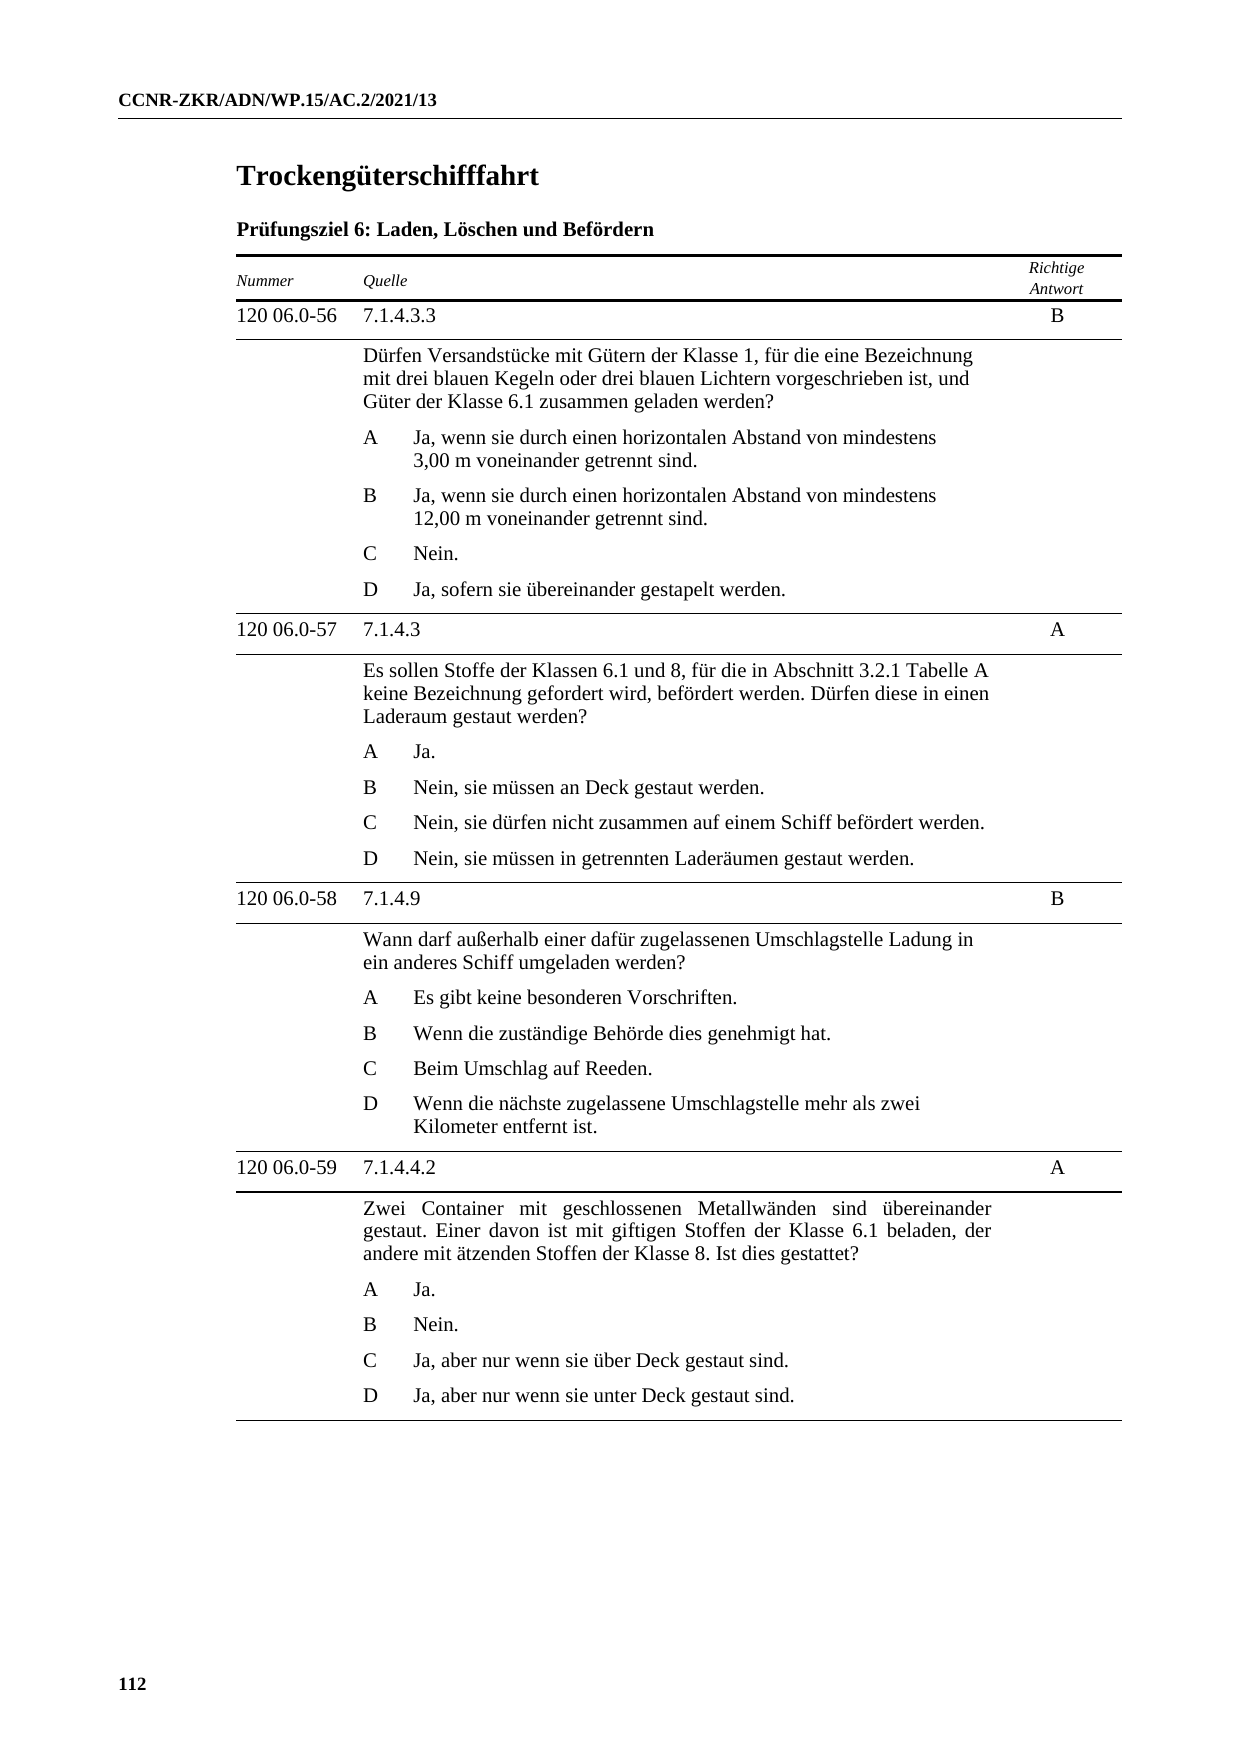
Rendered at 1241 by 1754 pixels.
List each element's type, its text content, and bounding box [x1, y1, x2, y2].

table_cell Quelle [363, 257, 1004, 299]
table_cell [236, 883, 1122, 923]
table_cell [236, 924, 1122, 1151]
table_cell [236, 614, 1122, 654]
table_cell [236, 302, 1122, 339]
table_cell Nummer [236, 257, 363, 299]
table_cell Richtige Antwort [1004, 257, 1122, 299]
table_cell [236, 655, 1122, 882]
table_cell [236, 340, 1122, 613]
table_header Trockengüterschifffahrt Prüfungsziel 6: Laden, Löschen und Befördern [236, 148, 1122, 254]
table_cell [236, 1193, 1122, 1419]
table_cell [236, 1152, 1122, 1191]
